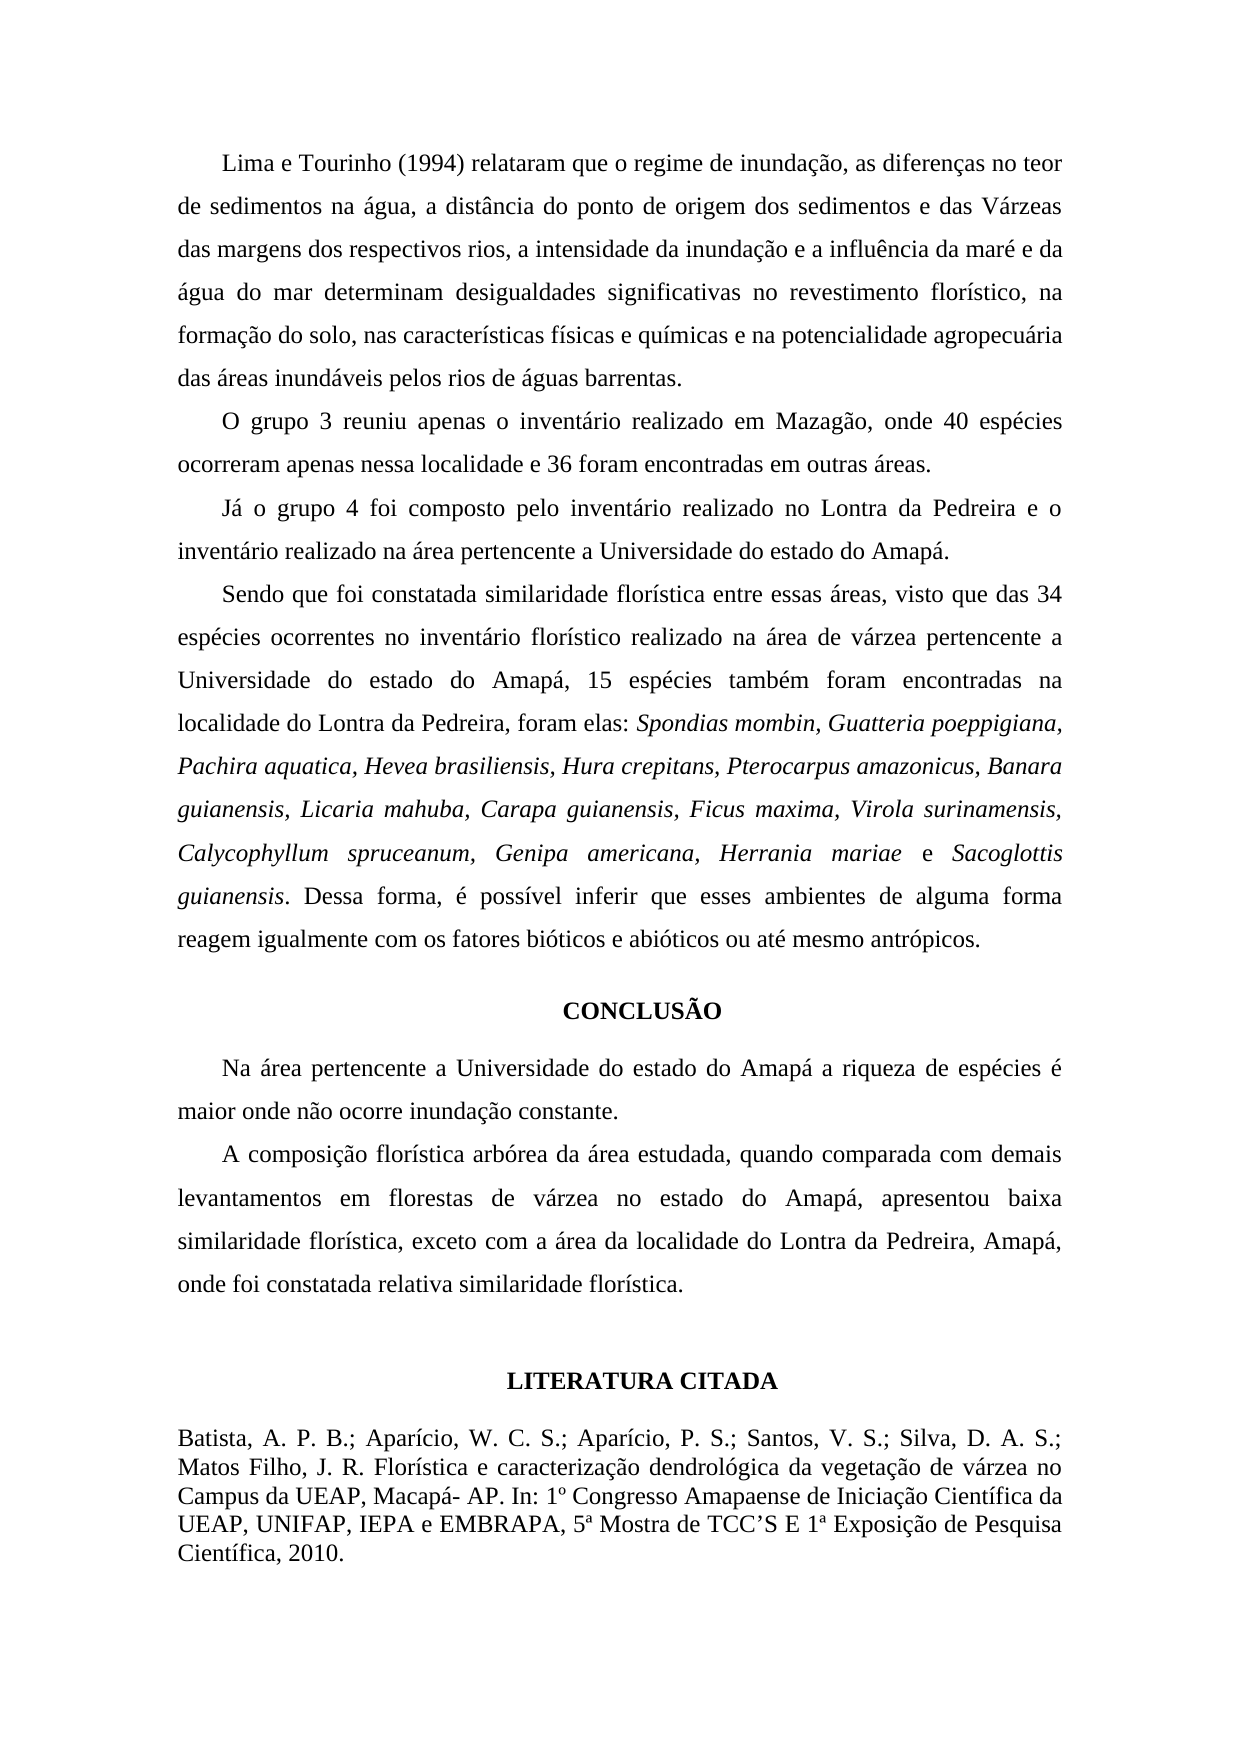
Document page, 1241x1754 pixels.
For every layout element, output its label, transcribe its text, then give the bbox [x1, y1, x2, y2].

text LITERATURA CITADA [177, 1366, 1063, 1394]
text Lima e Tourinho (1994) relataram que o regime de inundação, as diferenças no teor de sedimentos na água, a distância do ponto de origem dos sedimentos e das Várzeas das margens dos respectivos rios, a intensidade da inundação e a influência da maré e da água do mar determinam desigualdades significativas no revestimento florístico, na formação do solo, nas características físicas e químicas e na potencialidade agropecuária das áreas inundáveis pelos rios de águas barrentas. [177, 148, 1063, 392]
text Na área pertencente a Universidade do estado do Amapá a riqueza de espécies é maior onde não ocorre inundação constante. [177, 1053, 1063, 1125]
text CONCLUSÃO [177, 996, 1063, 1024]
text Batista, A. P. B.; Aparício, W. C. S.; Aparício, P. S.; Santos, V. S.; Silva, D. A. S.; Matos Filho, J. R. Florística e caracterização dendrológica da vegetação de várzea no Campus da UEAP, Macapá- AP. In: 1º Congresso Amapaense de Iniciação Científica da UEAP, UNIFAP, IEPA e EMBRAPA, 5ª Mostra de TCC’S E 1ª Exposição de Pesquisa Científica, 2010. [177, 1423, 1063, 1567]
text Já o grupo 4 foi composto pelo inventário realizado no Lontra da Pedreira e o inventário realizado na área pertencente a Universidade do estado do Amapá. [177, 493, 1063, 564]
text A composição florística arbórea da área estudada, quando comparada com demais levantamentos em florestas de várzea no estado do Amapá, apresentou baixa similaridade florística, exceto com a área da localidade do Lontra da Pedreira, Amapá, onde foi constatada relativa similaridade florística. [177, 1139, 1063, 1298]
text O grupo 3 reuniu apenas o inventário realizado em Mazagão, onde 40 espécies ocorreram apenas nessa localidade e 36 foram encontradas em outras áreas. [177, 406, 1063, 478]
text Sendo que foi constatada similaridade florística entre essas áreas, visto que das 34 espécies ocorrentes no inventário florístico realizado na área de várzea pertencente a Universidade do estado do Amapá, 15 espécies também foram encontradas na localidade do Lontra da Pedreira, foram elas: Spondias mombin, Guatteria poeppigiana, Pachira aquatica, Hevea brasiliensis, Hura crepitans, Pterocarpus amazonicus, Banara guianensis, Licaria mahuba, Carapa guianensis, Ficus maxima, Virola surinamensis, Calycophyllum spruceanum, Genipa americana, Herrania mariae e Sacoglottis guianensis. Dessa forma, é possível inferir que esses ambientes de alguma forma reagem igualmente com os fatores bióticos e abióticos ou até mesmo antrópicos. [177, 579, 1063, 953]
